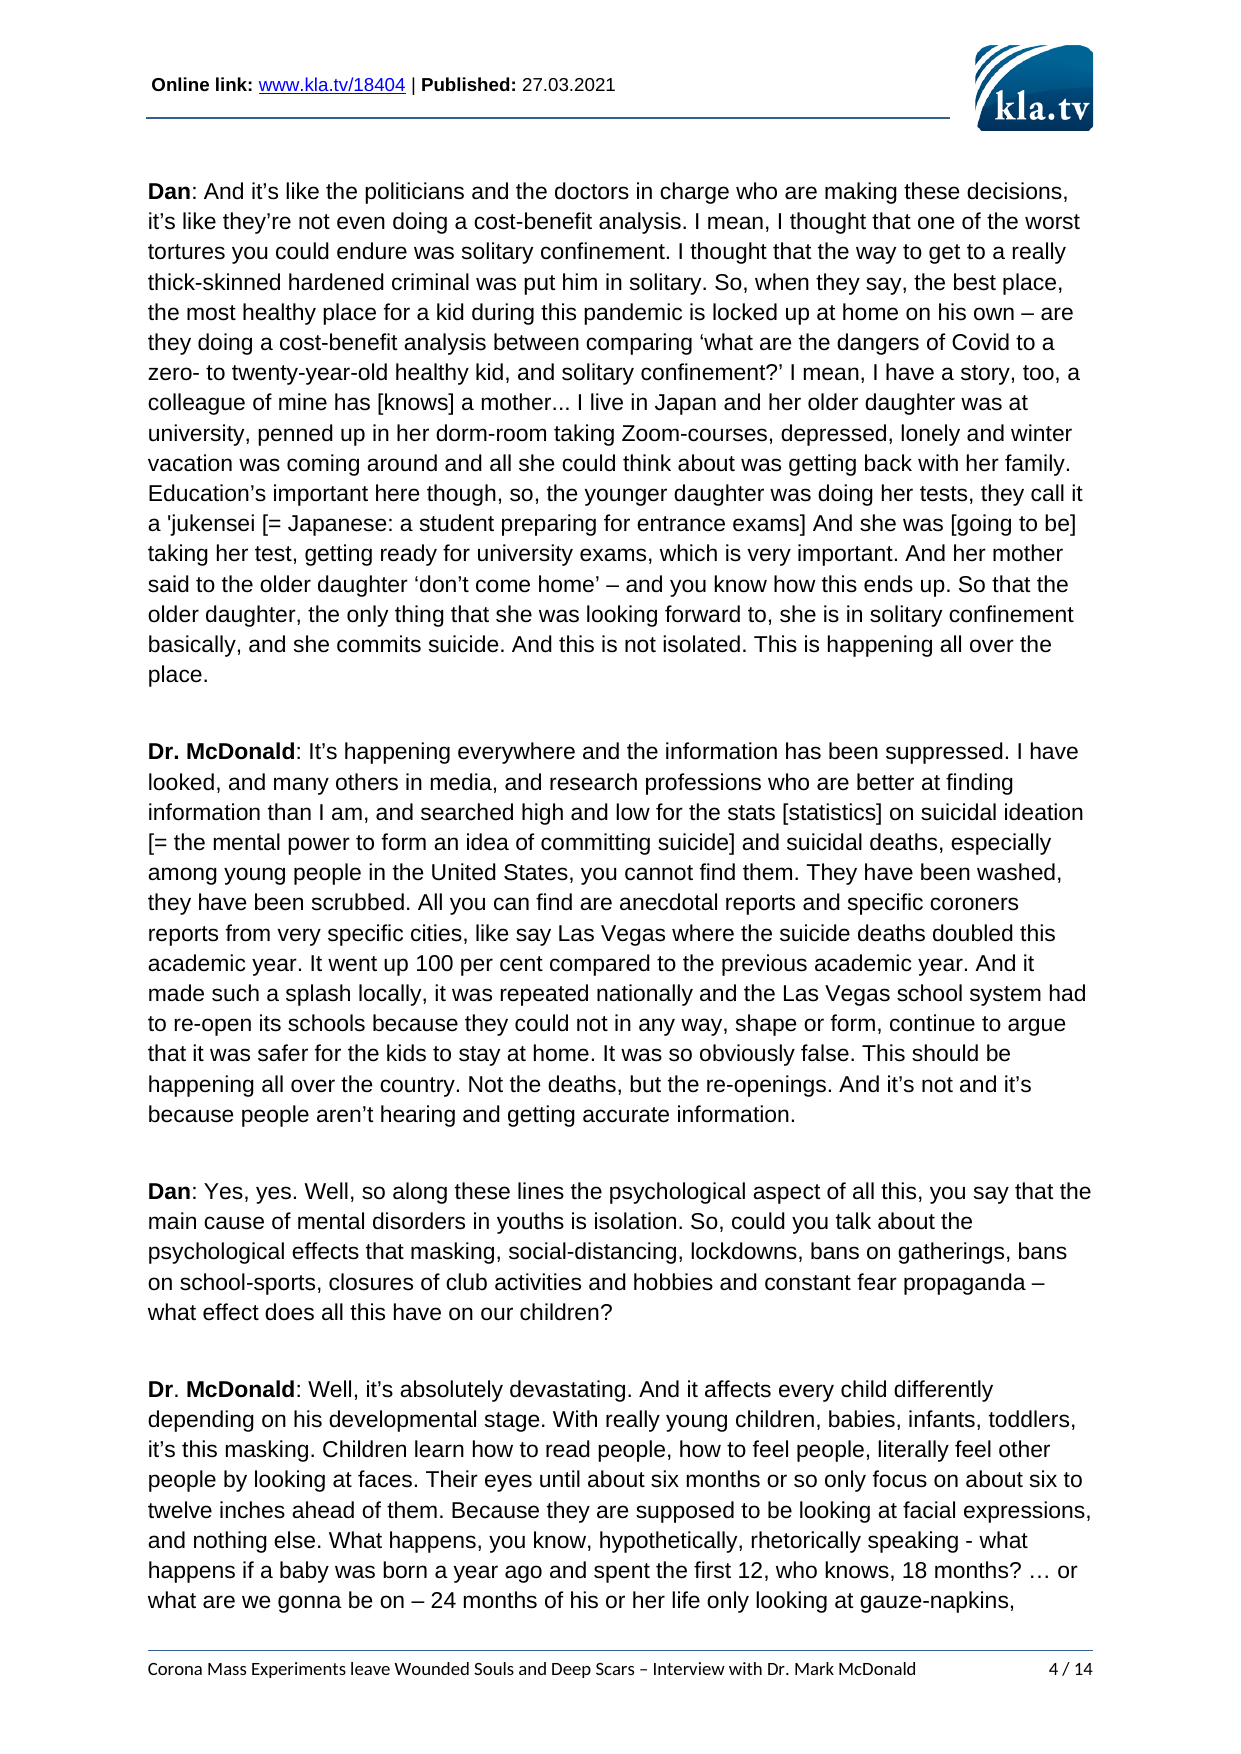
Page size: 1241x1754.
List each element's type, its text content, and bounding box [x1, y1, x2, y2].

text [148, 1346, 1093, 1613]
text Dan: And it’s like the politicians and the doctors in charge who are making these decisions, it’s like they’re not even doing a cost-benefit analysis. I mean, I thought that one of the worst tortures you could endure was solitary confinement. I thought that the way to get to a really thick-skinned hardened criminal was put him in solitary. So, when they say, the best place, the most healthy place for a kid during this pandemic is locked up at home on his own – are they doing a cost-benefit analysis between comparing ‘what are the dangers of Covid to a zero- to twenty-year-old healthy kid, and solitary confinement?’ I mean, I have a story, too, a colleague of mine has [knows] a mother... I live in Japan and her older daughter was at university, penned up in her dorm-room taking Zoom-courses, depressed, lonely and winter vacation was coming around and all she could think about was getting back with her family. Education’s important here though, so, the younger daughter was doing her tests, they call it a 'jukensei [= Japanese: a student preparing for entrance exams] And she was [going to be] taking her test, getting ready for university exams, which is very important. And her mother said to the older daughter ‘don’t come home’ – and you know how this ends up. So that the older daughter, the only thing that she was looking forward to, she is in solitary confinement basically, and she commits suicide. And this is not isolated. This is happening all over the place. [148, 148, 1093, 687]
text Dan: Yes, yes. Well, so along these lines the psychological aspect of all this, you say that the main cause of mental disorders in youths is isolation. So, could you talk about the psychological effects that masking, social-distancing, lockdowns, bans on gatherings, bans on school-sports, closures of club activities and hobbies and constant fear propaganda – what effect does all this have on our children? [148, 1148, 1093, 1325]
text Dr. McDonald: It’s happening everywhere and the information has been suppressed. I have looked, and many others in media, and research professions who are better at finding information than I am, and searched high and low for the stats [statistics] on suicidal ideation [= the mental power to form an idea of committing suicide] and suicidal deaths, especially among young people in the United States, you cannot find them. They have been washed, they have been scrubbed. All you can find are anecdotal reports and specific coroners reports from very specific cities, like say Las Vegas where the suicide deaths doubled this academic year. It went up 100 per cent compared to the previous academic year. And it made such a splash locally, it was repeated nationally and the Las Vegas school system had to re-open its schools because they could not in any way, shape or form, continue to argue that it was safer for the kids to stay at home. It was so obviously false. This should be happening all over the country. Not the deaths, but the re-openings. And it’s not and it’s because people aren’t hearing and getting accurate information. [148, 708, 1093, 1127]
